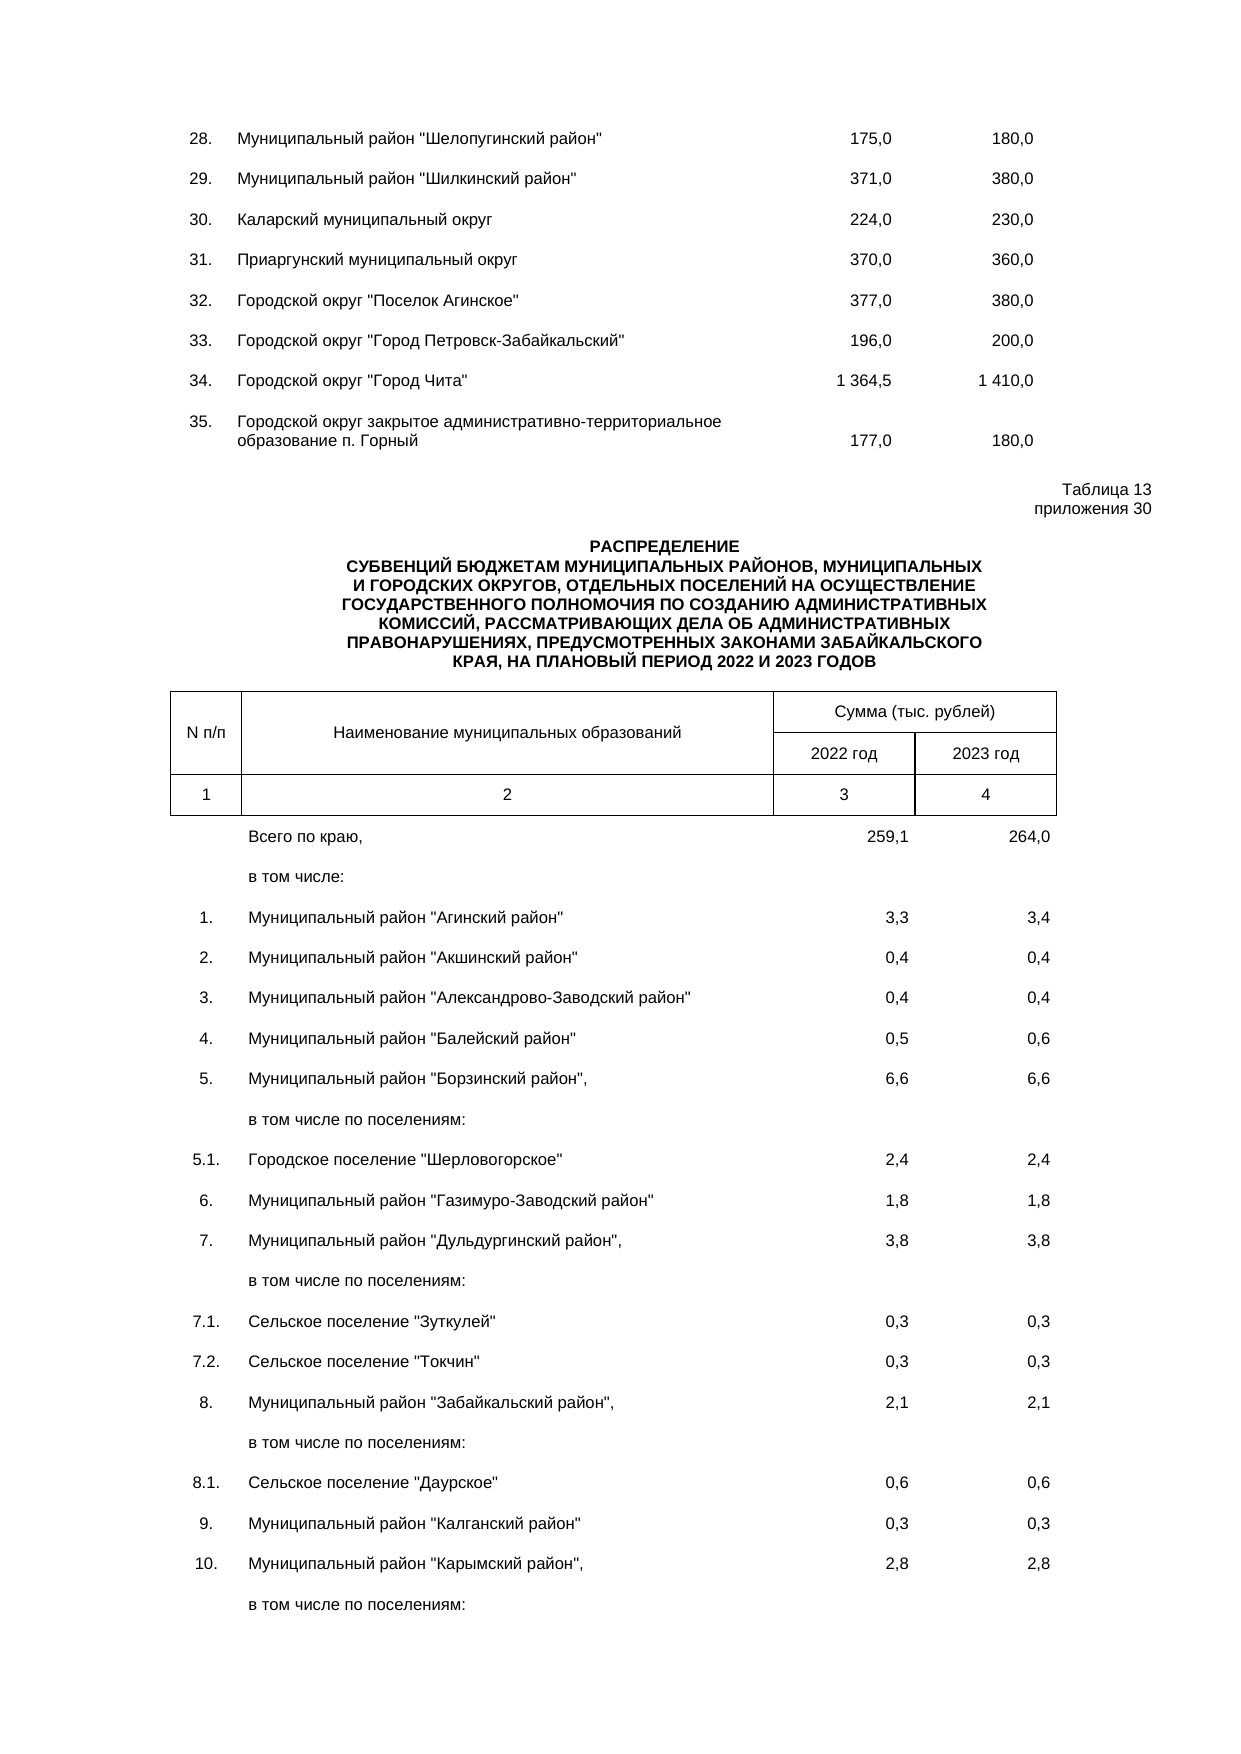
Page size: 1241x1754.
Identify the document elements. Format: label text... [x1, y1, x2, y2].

text КОМИССИЙ, РАССМАТРИВАЮЩИХ ДЕЛА ОБ АДМИНИСТРАТИВНЫХ [177, 614, 1152, 633]
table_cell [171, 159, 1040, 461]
text ГОСУДАРСТВЕННОГО ПОЛНОМОЧИЯ ПО СОЗДАНИЮ АДМИНИСТРАТИВНЫХ [177, 595, 1152, 614]
text РАСПРЕДЕЛЕНИЕ [177, 537, 1152, 556]
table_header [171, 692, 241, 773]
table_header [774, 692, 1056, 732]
text приложения 30 [177, 499, 1152, 518]
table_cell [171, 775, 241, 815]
text И ГОРОДСКИХ ОКРУГОВ, ОТДЕЛЬНЫХ ПОСЕЛЕНИЙ НА ОСУЩЕСТВЛЕНИЕ [177, 576, 1152, 595]
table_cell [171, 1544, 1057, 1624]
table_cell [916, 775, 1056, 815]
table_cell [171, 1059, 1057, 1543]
text ПРАВОНАРУШЕНИЯХ, ПРЕДУСМОТРЕННЫХ ЗАКОНАМИ ЗАБАЙКАЛЬСКОГО [177, 633, 1152, 652]
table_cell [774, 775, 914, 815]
text СУБВЕНЦИЙ БЮДЖЕТАМ МУНИЦИПАЛЬНЫХ РАЙОНОВ, МУНИЦИПАЛЬНЫХ [177, 556, 1152, 576]
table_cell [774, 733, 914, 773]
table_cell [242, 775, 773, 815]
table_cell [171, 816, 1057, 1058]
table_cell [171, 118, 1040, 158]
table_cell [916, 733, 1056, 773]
text Таблица 13 [177, 480, 1152, 499]
text КРАЯ, НА ПЛАНОВЫЙ ПЕРИОД 2022 И 2023 ГОДОВ [177, 652, 1152, 671]
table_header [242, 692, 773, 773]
